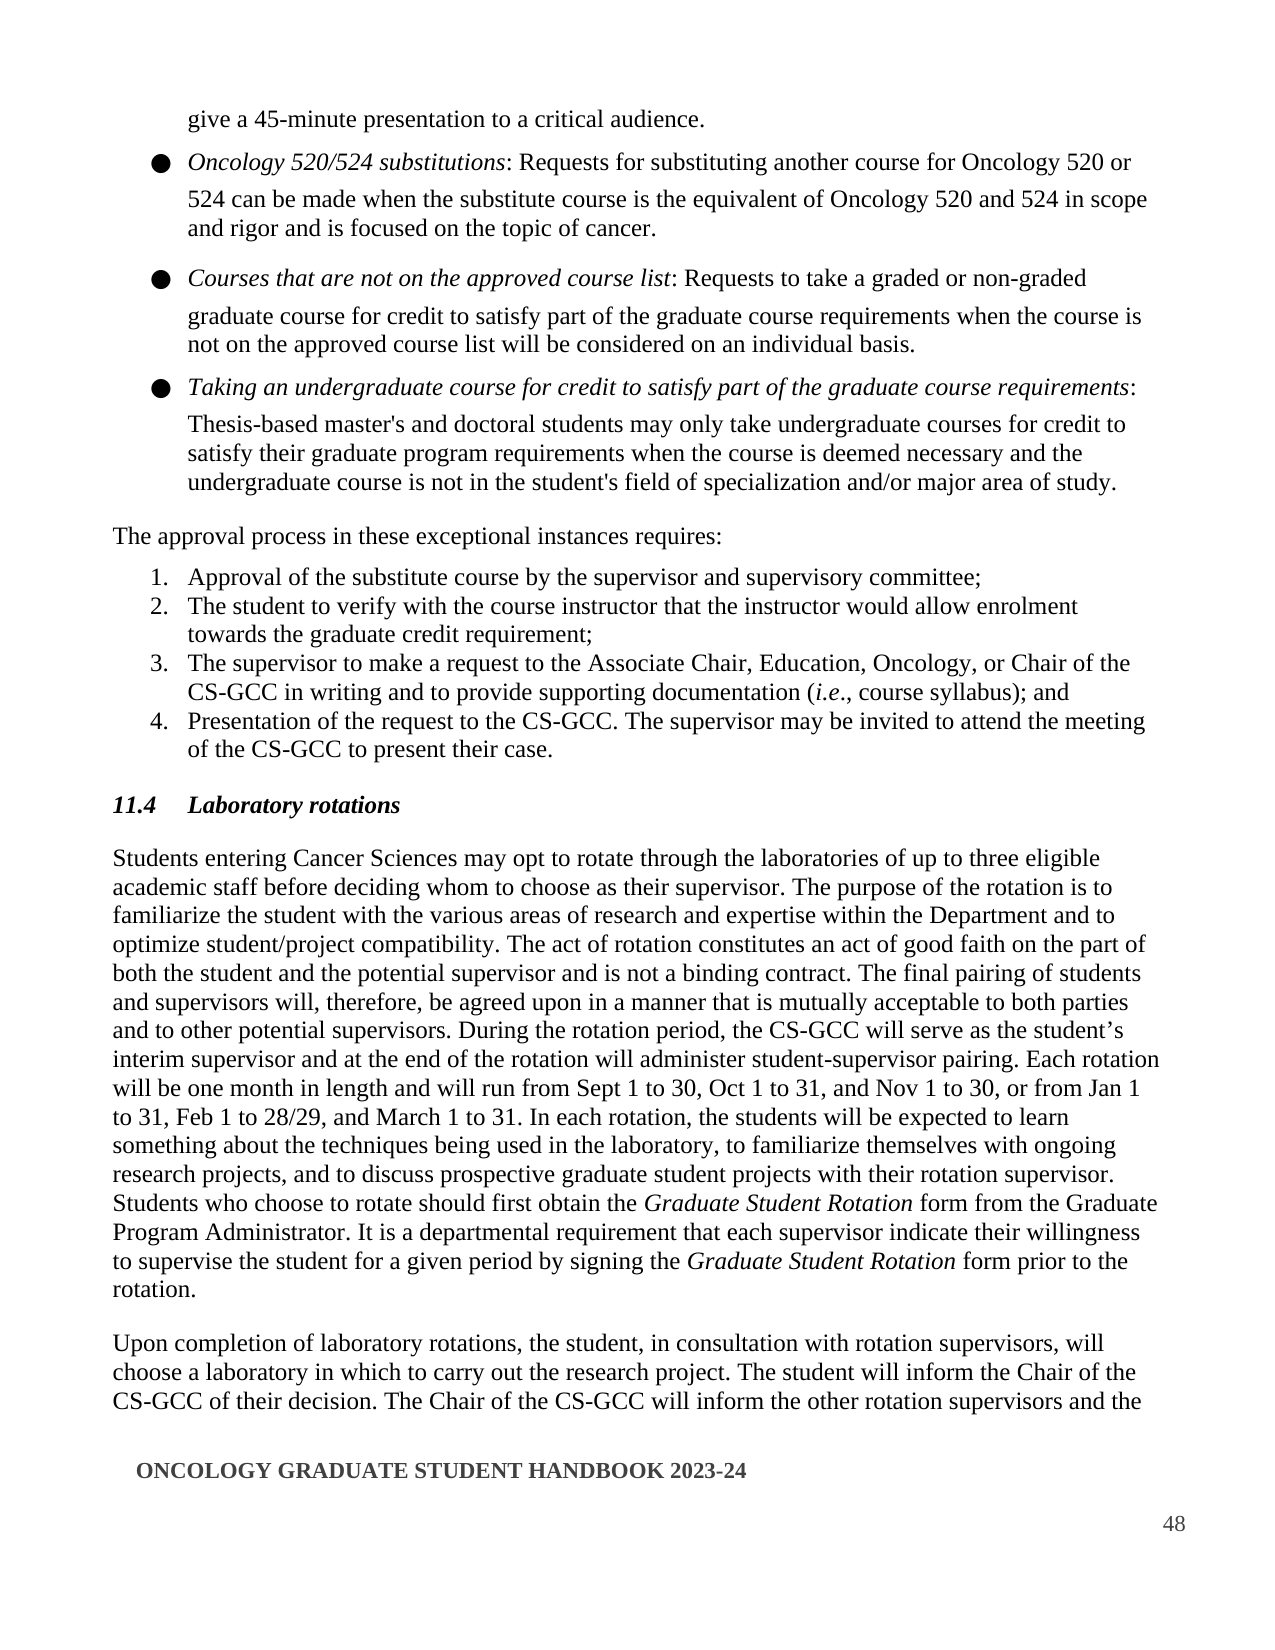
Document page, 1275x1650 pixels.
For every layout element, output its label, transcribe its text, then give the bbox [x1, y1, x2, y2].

list Approval of the substitute course by the supervisor and supervisory committee; [150, 562, 1185, 591]
list Taking an undergraduate course for credit to satisfy part of the graduate course requirements: Thesis-based master's and doctoral students may only take undergraduate courses for credit to satisfy their graduate program requirements when the course is deemed necessary and the undergraduate course is not in the student's field of specialization and/or major area of study. [150, 358, 1137, 496]
text Students who choose to rotate should first obtain the Graduate Student Rotation form from the Graduate Program Administrator. It is a departmental requirement that each supervisor indicate their willingness to supervise the student for a given period by signing the Graduate Student Rotation form prior to the rotation. [112, 1188, 1159, 1303]
list Courses that are not on the approved course list: Requests to take a graded or non-graded graduate course for credit to satisfy part of the graduate course requirements when the course is not on the approved course list will be considered on an individual basis. [150, 249, 1148, 358]
subtitle Laboratory rotations [112, 790, 1185, 818]
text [112, 1328, 1143, 1414]
list The supervisor to make a request to the Associate Chair, Education, Oncology, or Chair of the CS-GCC in writing and to provide supporting documentation (i.e., course syllabus); and [150, 648, 1137, 706]
text The approval process in these exceptional instances requires: [112, 521, 1185, 549]
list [150, 104, 1149, 133]
list Oncology 520/524 substitutions: Requests for substituting another course for Oncology 520 or 524 can be made when the substitute course is the equivalent of Oncology 520 and 524 in scope and rigor and is focused on the topic of cancer. [150, 133, 1148, 242]
list The student to verify with the course instructor that the instructor would allow enrolment towards the graduate credit requirement; [150, 591, 1078, 648]
text Students entering Cancer Sciences may opt to rotate through the laboratories of up to three eligible academic staff before deciding whom to choose as their supervisor. The purpose of the rotation is to familiarize the student with the various areas of research and expertise within the Department and to optimize student/project compatibility. The act of rotation constitutes an act of good faith on the part of both the student and the potential supervisor and is not a binding contract. The final pairing of students and supervisors will, therefore, be agreed upon in a manner that is mutually acceptable to both parties and to other potential supervisors. During the rotation period, the CS-GCC will serve as the student’s interim supervisor and at the end of the rotation will administer student-supervisor pairing. Each rotation will be one month in length and will run from Sept 1 to 30, Oct 1 to 31, and Nov 1 to 30, or from Jan 1 to 31, Feb 1 to 28/29, and March 1 to 31. In each rotation, the students will be expected to learn something about the techniques being used in the laboratory, to familiarize themselves with ongoing research projects, and to discuss prospective graduate student projects with their rotation supervisor. [112, 843, 1160, 1188]
list Presentation of the request to the CS-GCC. The supervisor may be invited to attend the meeting of the CS-GCC to present their case. [150, 706, 1146, 763]
